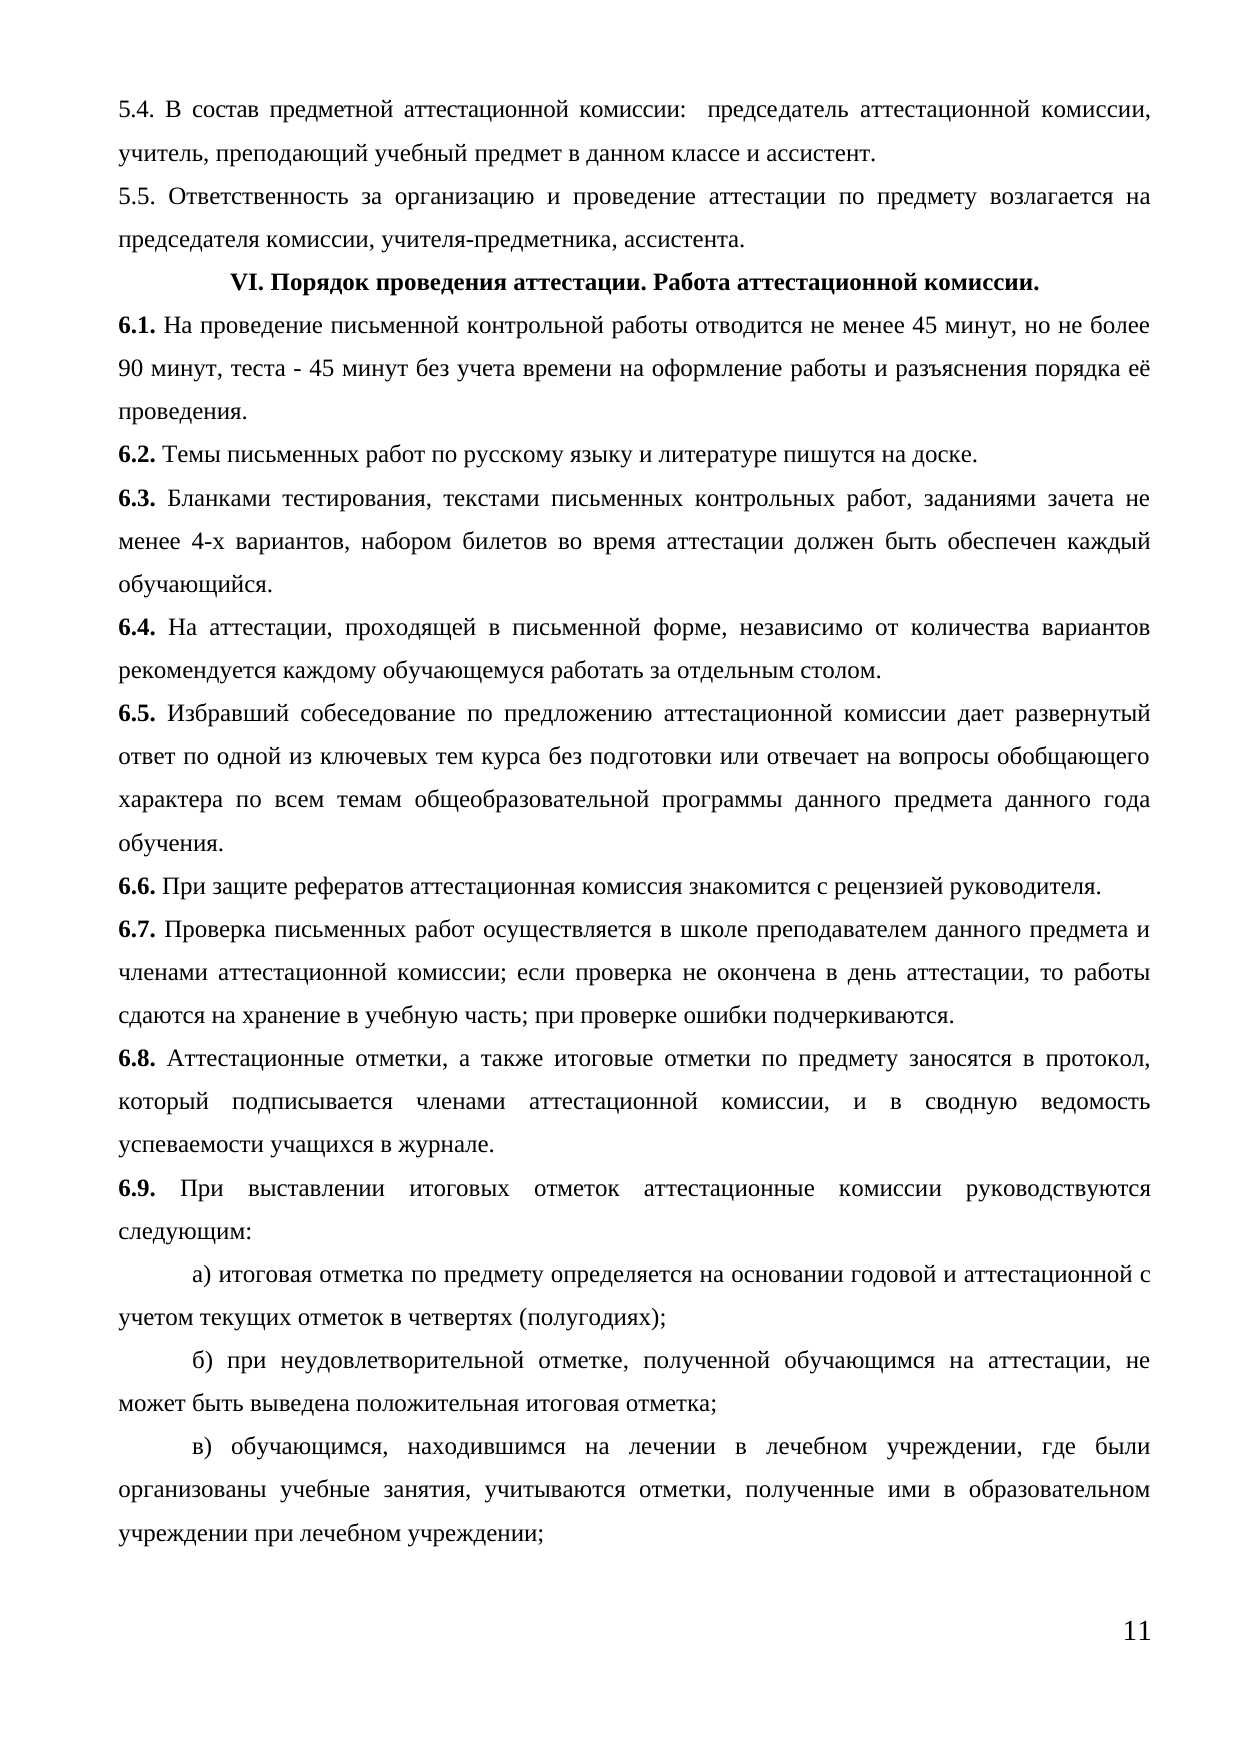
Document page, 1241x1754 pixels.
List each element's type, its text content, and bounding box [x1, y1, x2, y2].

text 5.4. В состав предметной аттестационной комиссии: председатель аттестационной комиссии, учитель, преподающий учебный предмет в данном классе и ассистент. [118, 94, 1152, 166]
text 6.9. При выставлении итоговых отметок аттестационные комиссии руководствуются следующим: [118, 1173, 1152, 1244]
text а) итоговая отметка по предмету определяется на основании годовой и аттестационной с учетом текущих отметок в четвертях (полугодиях); [118, 1259, 1152, 1331]
text 6.1. На проведение письменной контрольной работы отводится не менее 45 минут, но не более 90 минут, теста - 45 минут без учета времени на оформление работы и разъяснения порядка её проведения. [118, 310, 1152, 425]
text 6.6. При защите рефератов аттестационная комиссия знакомится с рецензией руководителя. [118, 871, 1152, 899]
text 6.3. Бланками тестирования, текстами письменных контрольных работ, заданиями зачета не менее 4-х вариантов, набором билетов во время аттестации должен быть обеспечен каждый обучающийся. [118, 483, 1152, 598]
text 6.2. Темы письменных работ по русскому языку и литературе пишутся на доске. [118, 439, 1152, 468]
text 6.5. Избравший собеседование по предложению аттестационной комиссии дает развернутый ответ по одной из ключевых тем курса без подготовки или отвечает на вопросы обобщающего характера по всем темам общеобразовательной программы данного предмета данного года обучения. [118, 698, 1152, 856]
text 6.8. Аттестационные отметки, а также итоговые отметки по предмету заносятся в протокол, который подписывается членами аттестационной комиссии, и в сводную ведомость успеваемости учащихся в журнале. [118, 1043, 1152, 1158]
text в) обучающимся, находившимся на лечении в лечебном учреждении, где были организованы учебные занятия, учитываются отметки, полученные ими в образовательном учреждении при лечебном учреждении; [118, 1431, 1152, 1546]
text 5.5. Ответственность за организацию и проведение аттестации по предмету возлагается на председателя комиссии, учителя-предметника, ассистента. [118, 181, 1152, 253]
text 6.7. Проверка письменных работ осуществляется в школе преподавателем данного предмета и членами аттестационной комиссии; если проверка не окончена в день аттестации, то работы сдаются на хранение в учебную часть; при проверке ошибки подчеркиваются. [118, 914, 1152, 1029]
text VI. Порядок проведения аттестации. Работа аттестационной комиссии. [118, 267, 1152, 296]
text б) при неудовлетворительной отметке, полученной обучающимся на аттестации, не может быть выведена положительная итоговая отметка; [118, 1345, 1152, 1417]
text 6.4. На аттестации, проходящей в письменной форме, независимо от количества вариантов рекомендуется каждому обучающемуся работать за отдельным столом. [118, 612, 1152, 684]
